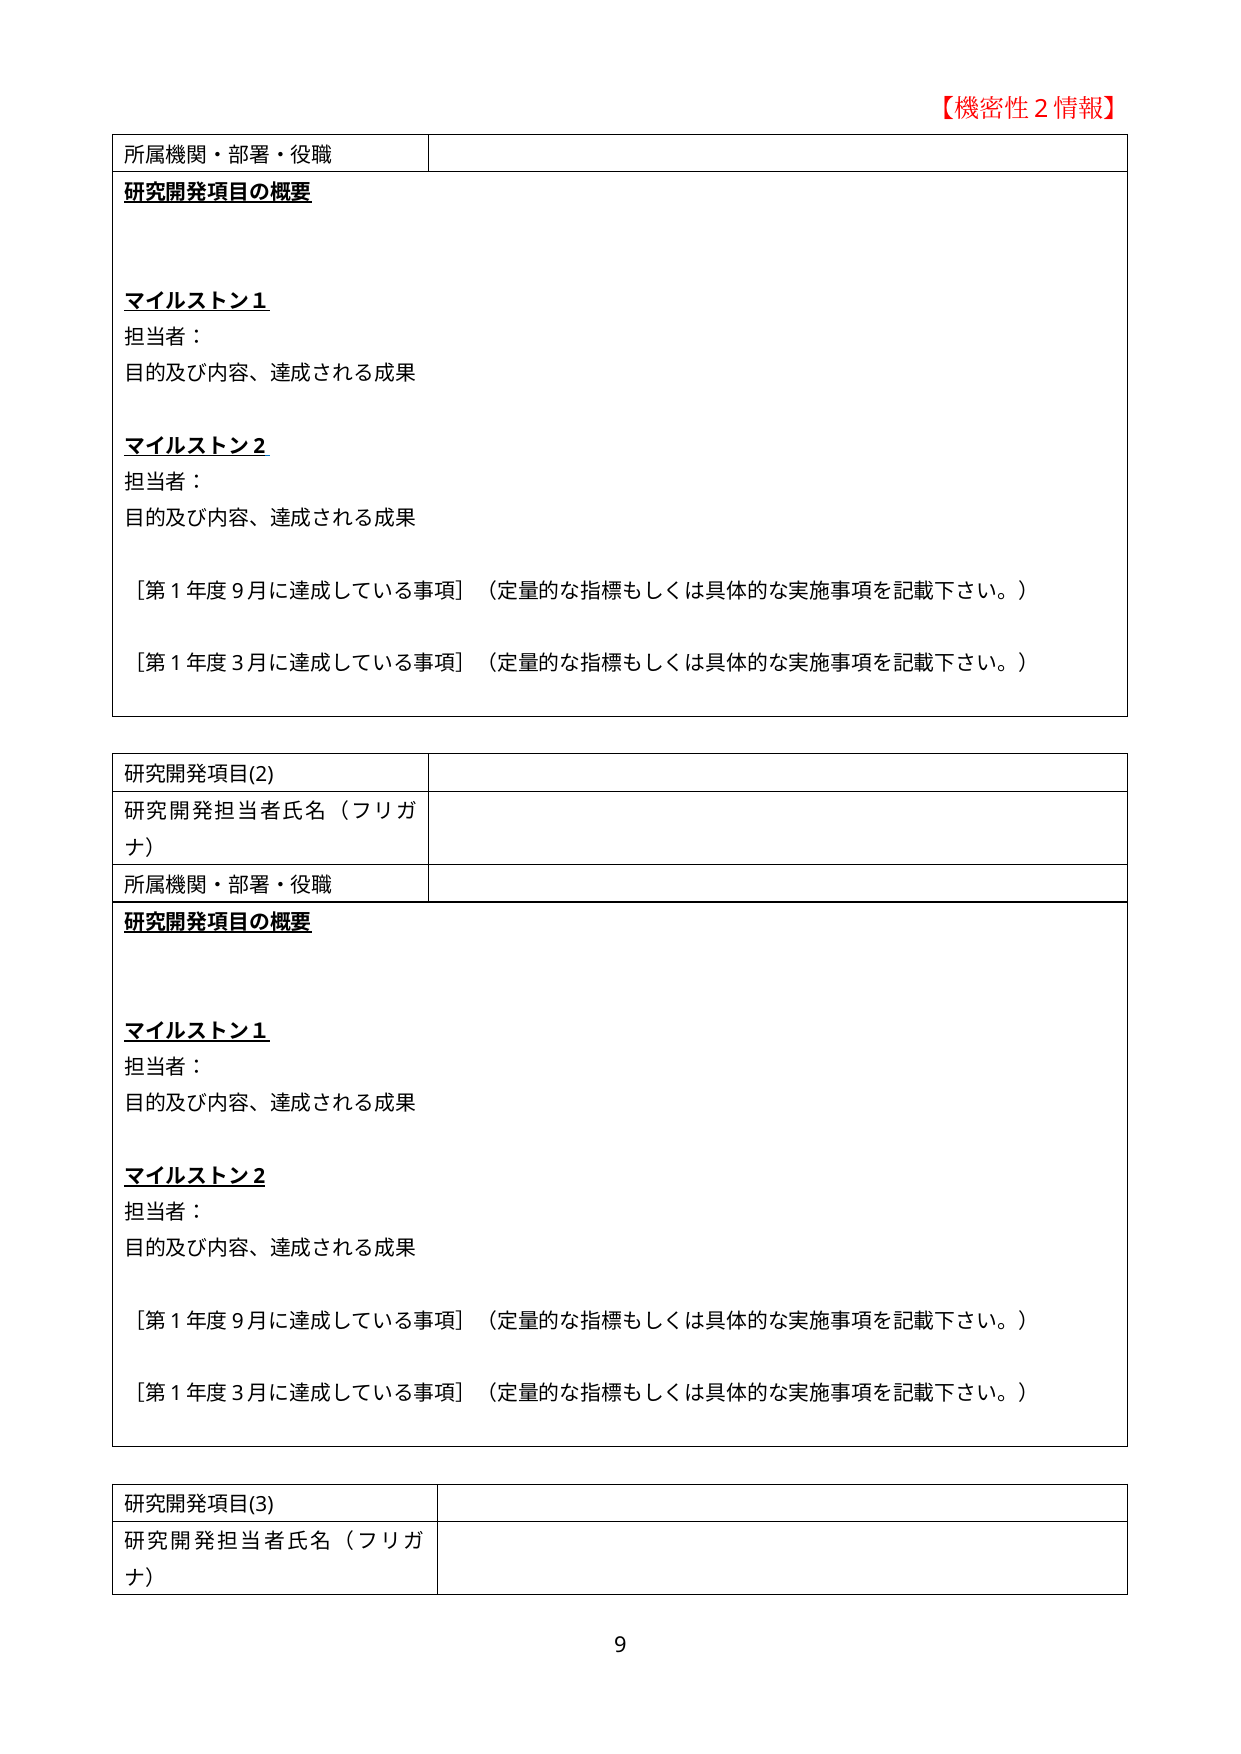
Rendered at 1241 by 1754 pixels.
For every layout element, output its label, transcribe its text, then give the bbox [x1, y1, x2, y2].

table_cell [438, 1522, 1127, 1594]
table_cell [429, 135, 1127, 171]
table_cell 研究開発担当者氏名（フリガナ） [113, 1522, 437, 1594]
table_header [438, 1485, 1127, 1521]
table_cell 所属機関・部署・役職 [113, 135, 428, 171]
table_cell [429, 865, 1127, 901]
table_cell [429, 792, 1127, 864]
table_cell 所属機関・部署・役職 [113, 865, 428, 901]
table_header 研究開発項目(3) [113, 1485, 437, 1521]
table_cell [113, 903, 1127, 1446]
table_cell 研究開発担当者氏名（フリガナ） [113, 792, 428, 864]
table_header 研究開発項目(2) [113, 754, 428, 791]
table_header [429, 754, 1127, 791]
